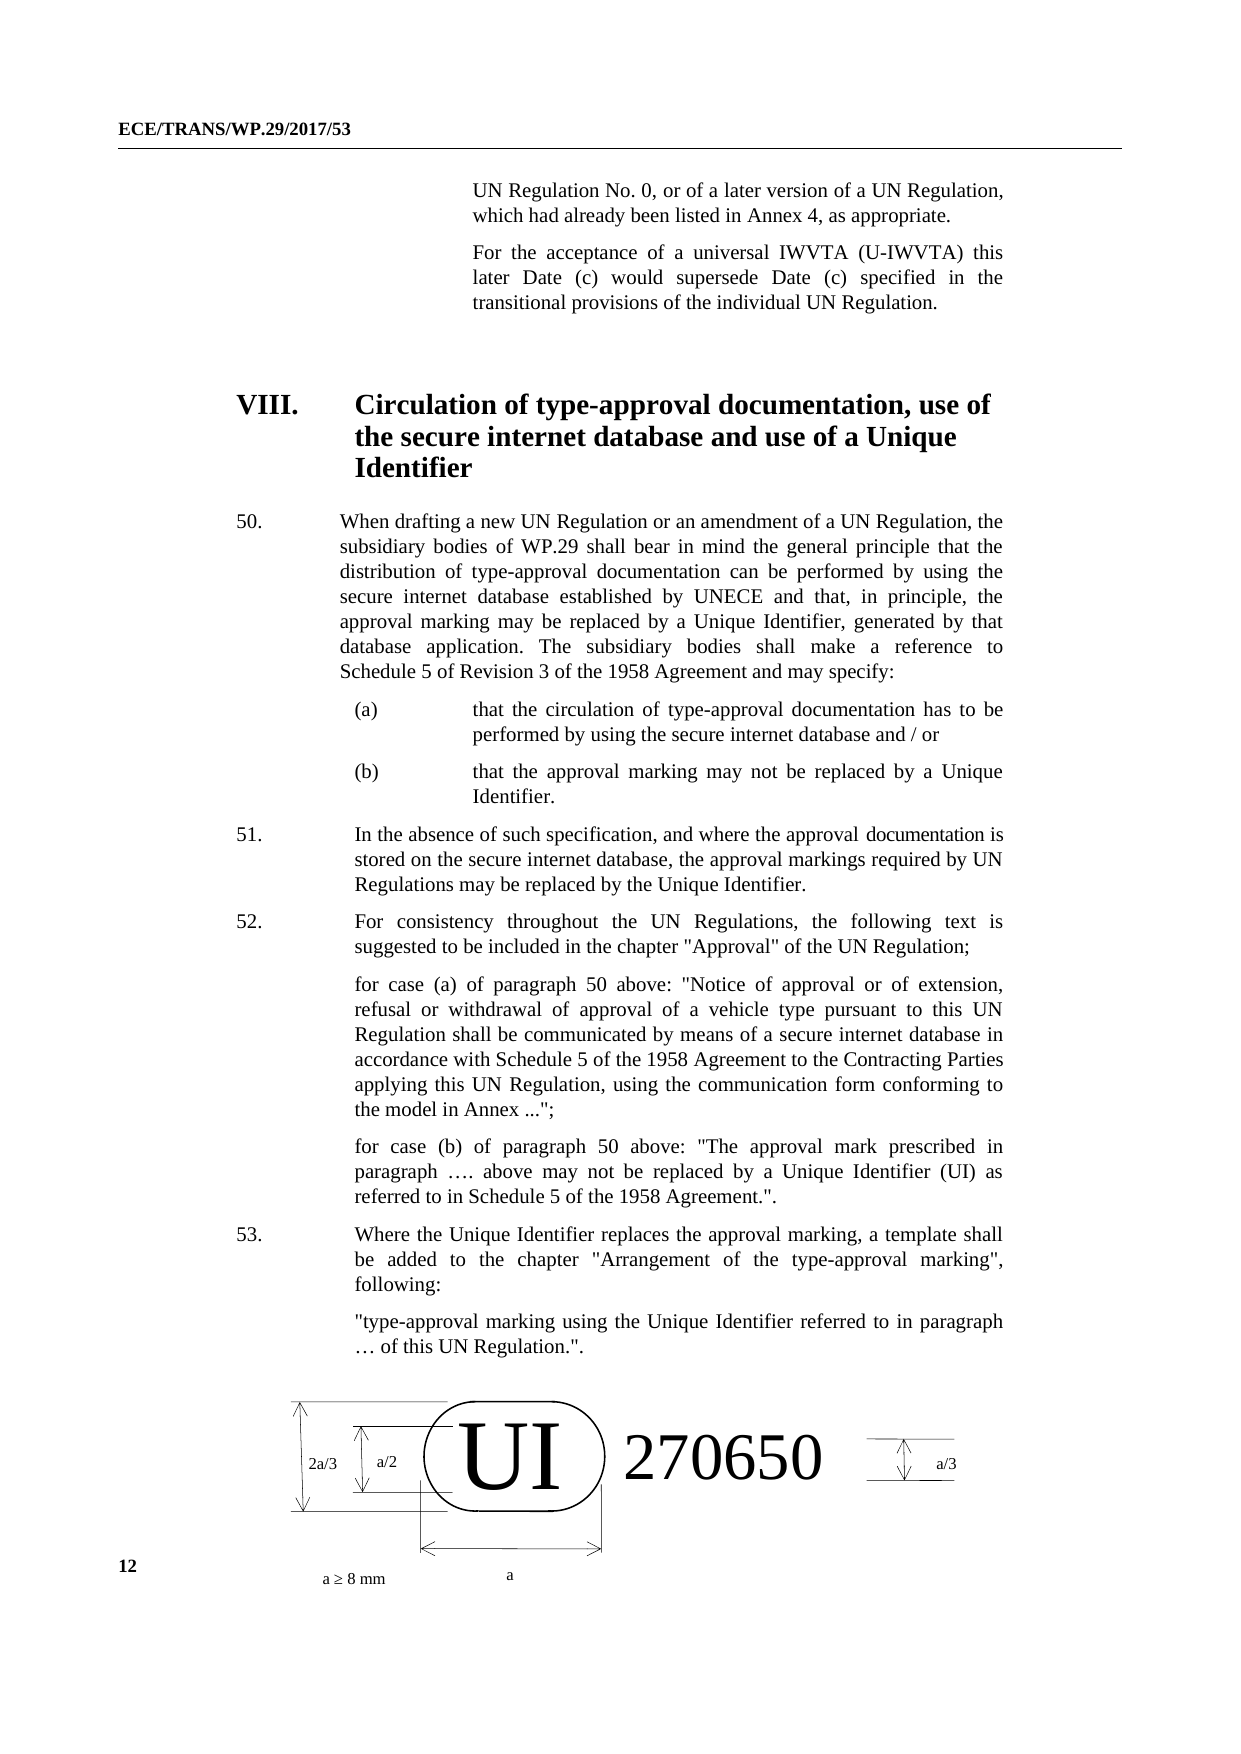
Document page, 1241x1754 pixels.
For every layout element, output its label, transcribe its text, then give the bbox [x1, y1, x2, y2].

text 52. For consistency throughout the UN Regulations, the following text is suggested to be included in the chapter "Approval" of the UN Regulation; [236, 908, 1004, 958]
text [472, 177, 1004, 227]
text for case (a) of paragraph 50 above: "Notice of approval or of extension, refusal or withdrawal of approval of a vehicle type pursuant to this UN Regulation shall be communicated by means of a secure internet database in accordance with Schedule 5 of the 1958 Agreement to the Contracting Parties applying this UN Regulation, using the communication form conforming to the model in Annex ..."; [354, 971, 1004, 1121]
text (b) that the approval marking may not be replaced by a Unique Identifier. [354, 758, 1004, 808]
text 51. In the absence of such specification, and where the approval documentation is stored on the secure internet database, the approval markings required by UN Regulations may be replaced by the Unique Identifier. [236, 821, 1004, 896]
text For the acceptance of a universal IWVTA (U-IWVTA) this later Date (c) would supersede Date (c) specified in the transitional provisions of the individual UN Regulation. [472, 240, 1004, 315]
text (a) that the circulation of type-approval documentation has to be performed by using the secure internet database and / or [354, 696, 1004, 746]
text 53. Where the Unique Identifier replaces the approval marking, a template shall be added to the chapter "Arrangement of the type-approval marking", following: [236, 1221, 1004, 1296]
text "type-approval marking using the Unique Identifier referred to in paragraph … of this UN Regulation.". [236, 1308, 1004, 1358]
text 50. When drafting a new UN Regulation or an amendment of a UN Regulation, the subsidiary bodies of WP.29 shall bear in mind the general principle that the distribution of type-approval documentation can be performed by using the secure internet database established by UNECE and that, in principle, the approval marking may be replaced by a Unique Identifier, generated by that database application. The subsidiary bodies shall make a reference to Schedule 5 of Revision 3 of the 1958 Agreement and may specify: [236, 508, 1004, 683]
text VIII. Circulation of type-approval documentation, use of the secure internet database and use of a Unique Identifier [236, 390, 1004, 483]
text for case (b) of paragraph 50 above: "The approval mark prescribed in paragraph …. above may not be replaced by a Unique Identifier (UI) as referred to in Schedule 5 of the 1958 Agreement.". [354, 1133, 1004, 1208]
